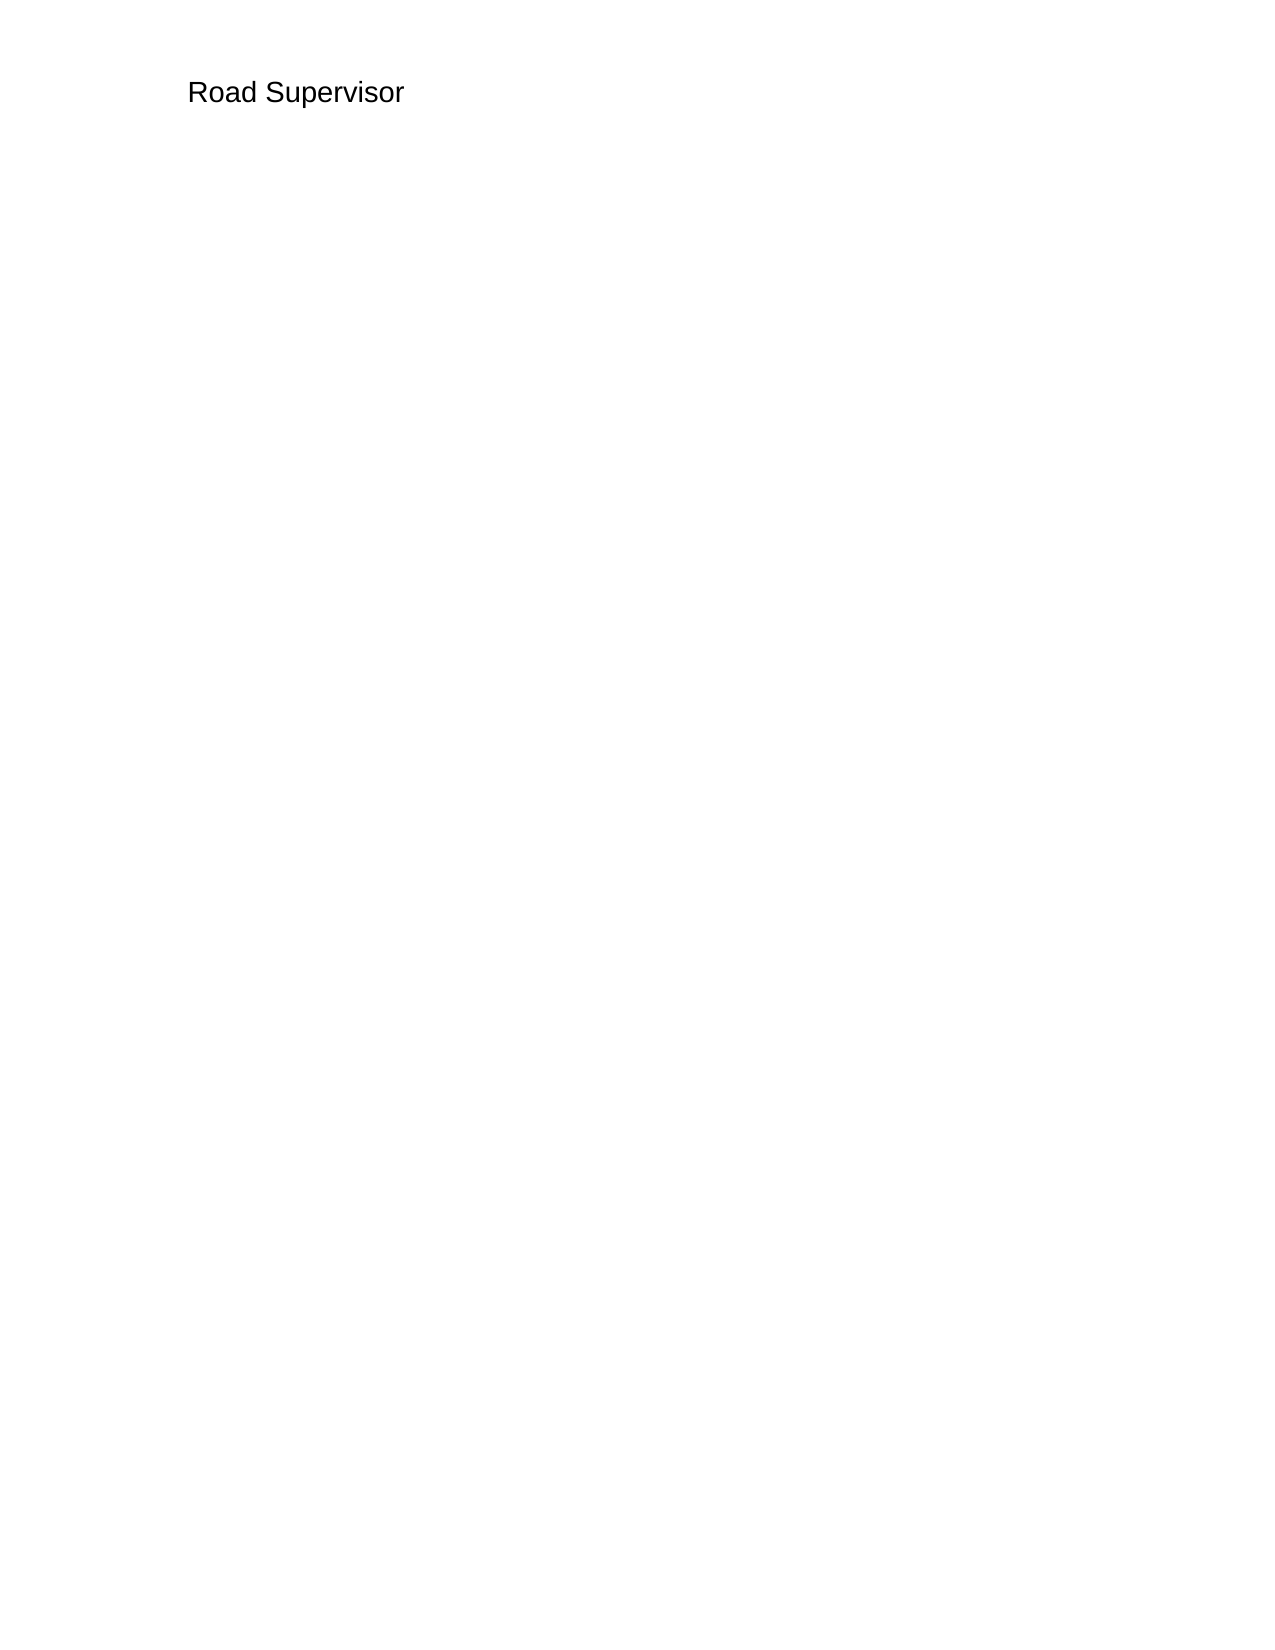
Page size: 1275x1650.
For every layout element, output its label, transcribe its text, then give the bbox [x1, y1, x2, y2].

title Road Supervisor [187, 75, 1087, 108]
